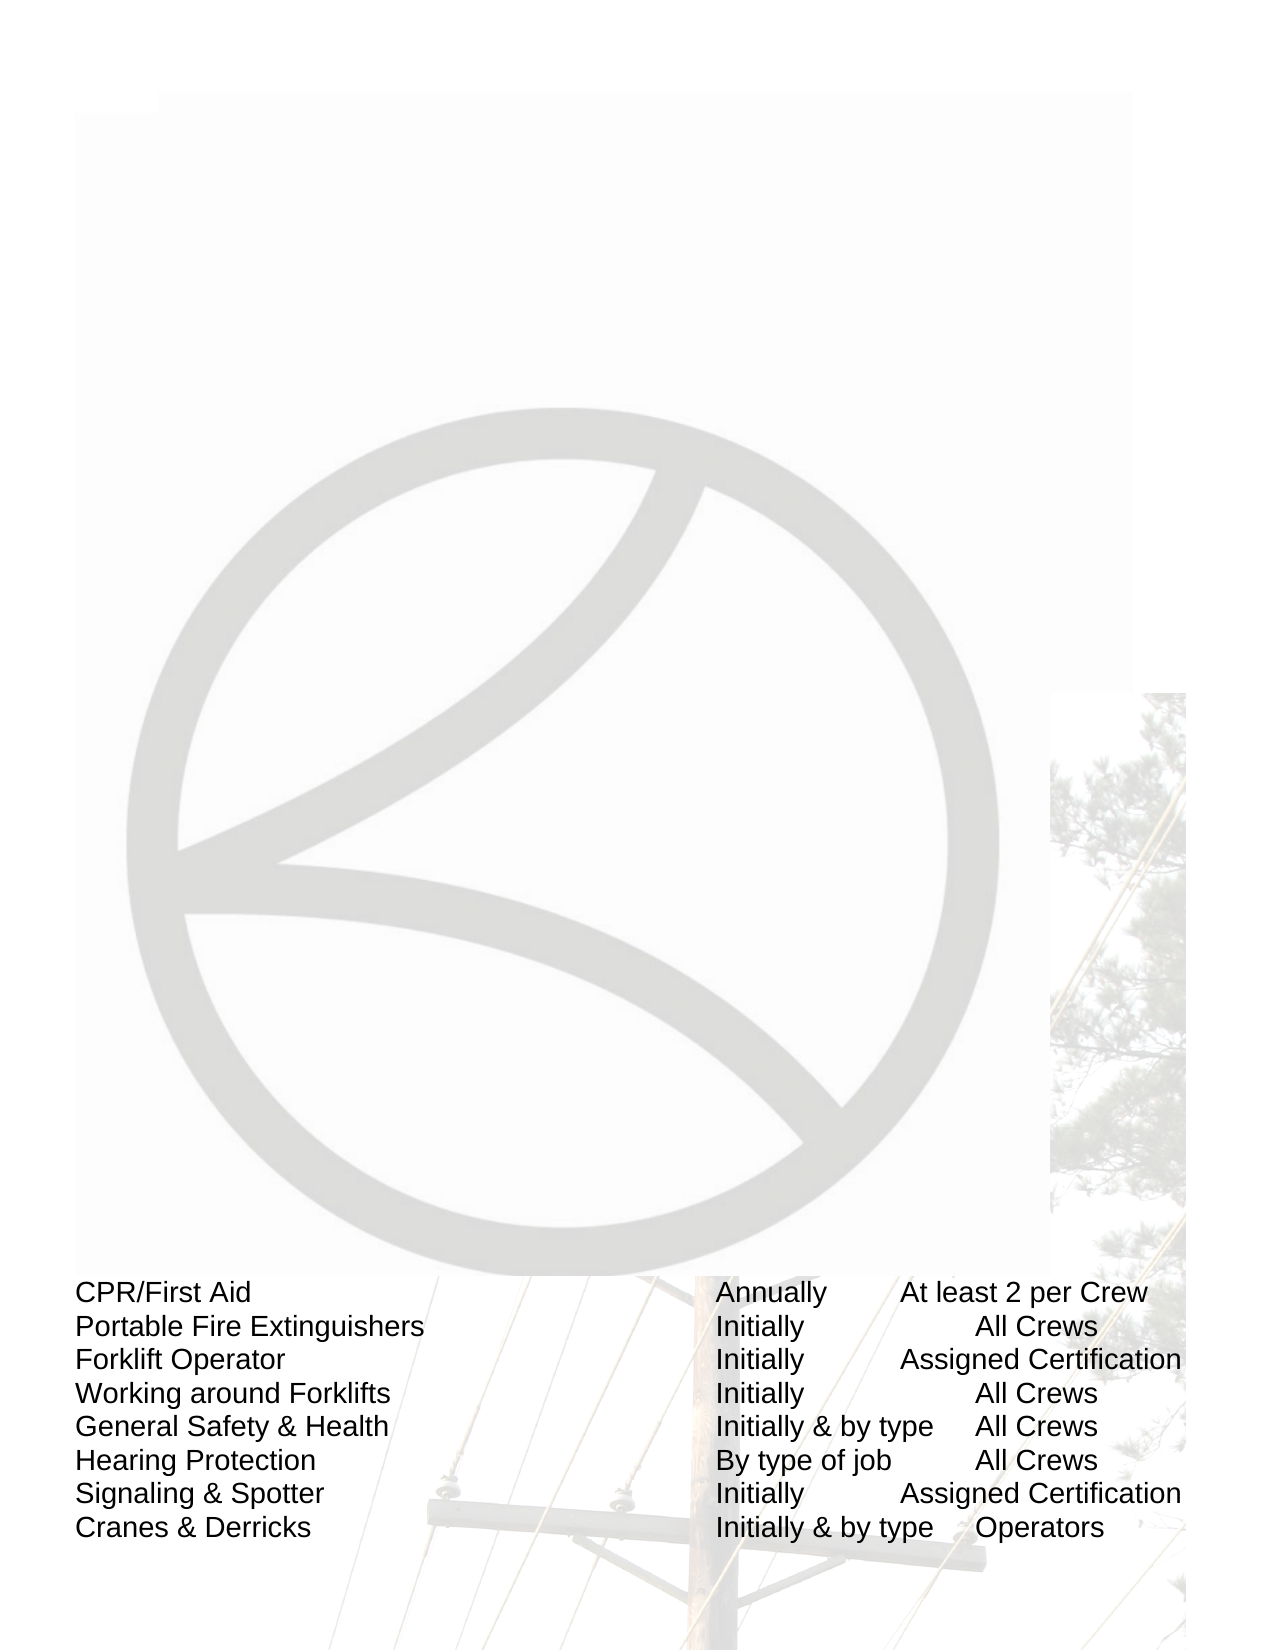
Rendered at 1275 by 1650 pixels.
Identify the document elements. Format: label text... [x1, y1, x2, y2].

text CPR/First Aid Annually At least 2 per Crew [75, 1275, 1200, 1308]
picture [75, 92, 1134, 1276]
text Forklift Operator Initially Assigned Certification [75, 1342, 1200, 1376]
text Working around Forklifts Initially All Crews [75, 1376, 1200, 1409]
text Hearing Protection By type of job All Crews [75, 1443, 1200, 1476]
text Signaling & Spotter Initially Assigned Certification [75, 1476, 1200, 1510]
text Cranes & Derricks Initially & by type Operators [75, 1510, 1200, 1543]
text Portable Fire Extinguishers Initially All Crews [75, 1308, 1200, 1342]
text General Safety & Health Initially & by type All Crews [75, 1409, 1200, 1443]
